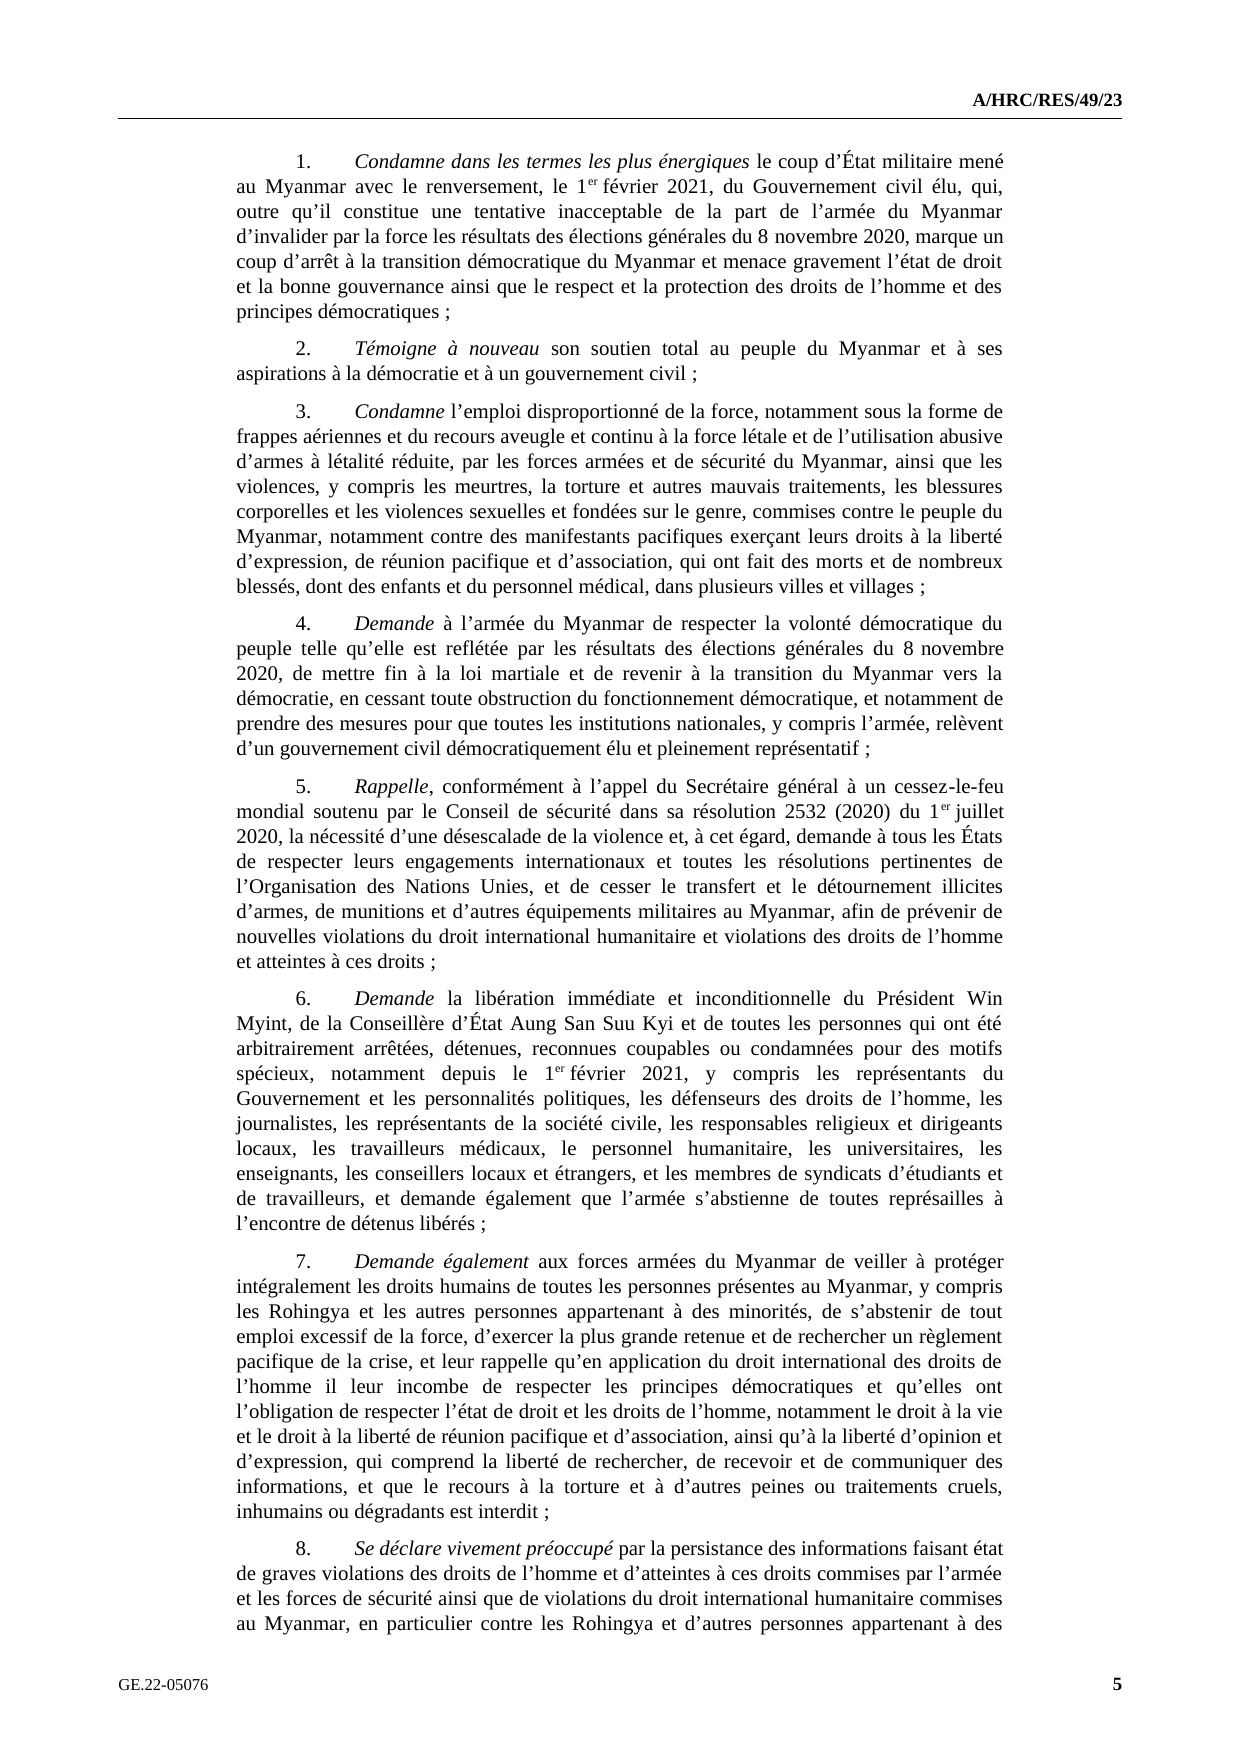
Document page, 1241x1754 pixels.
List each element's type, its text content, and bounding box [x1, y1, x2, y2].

text 6. Demande la libération immédiate et inconditionnelle du Président Win Myint, de la Conseillère d’État Aung San Suu Kyi et de toutes les personnes qui ont été arbitrairement arrêtées, détenues, reconnues coupables ou condamnées pour des motifs spécieux, notamment depuis le 1er février 2021, y compris les représentants du Gouvernement et les personnalités politiques, les défenseurs des droits de l’homme, les journalistes, les représentants de la société civile, les responsables religieux et dirigeants locaux, les travailleurs médicaux, le personnel humanitaire, les universitaires, les enseignants, les conseillers locaux et étrangers, et les membres de syndicats d’étudiants et de travailleurs, et demande également que l’armée s’abstienne de toutes représailles à l’encontre de détenus libérés ; [236, 985, 1004, 1235]
text 7. Demande également aux forces armées du Myanmar de veiller à protéger intégralement les droits humains de toutes les personnes présentes au Myanmar, y compris les Rohingya et les autres personnes appartenant à des minorités, de s’abstenir de tout emploi excessif de la force, d’exercer la plus grande retenue et de rechercher un règlement pacifique de la crise, et leur rappelle qu’en application du droit international des droits de l’homme il leur incombe de respecter les principes démocratiques et qu’elles ont l’obligation de respecter l’état de droit et les droits de l’homme, notamment le droit à la vie et le droit à la liberté de réunion pacifique et d’association, ainsi qu’à la liberté d’opinion et d’expression, qui comprend la liberté de rechercher, de recevoir et de communiquer des informations, et que le recours à la torture et à d’autres peines ou traitements cruels, inhumains ou dégradants est interdit ; [236, 1248, 1004, 1523]
text 4. Demande à l’armée du Myanmar de respecter la volonté démocratique du peuple telle qu’elle est reflétée par les résultats des élections générales du 8 novembre 2020, de mettre fin à la loi martiale et de revenir à la transition du Myanmar vers la démocratie, en cessant toute obstruction du fonctionnement démocratique, et notamment de prendre des mesures pour que toutes les institutions nationales, y compris l’armée, relèvent d’un gouvernement civil démocratiquement élu et pleinement représentatif ; [236, 610, 1004, 760]
text 3. Condamne l’emploi disproportionné de la force, notamment sous la forme de frappes aériennes et du recours aveugle et continu à la force létale et de l’utilisation abusive d’armes à létalité réduite, par les forces armées et de sécurité du Myanmar, ainsi que les violences, y compris les meurtres, la torture et autres mauvais traitements, les blessures corporelles et les violences sexuelles et fondées sur le genre, commises contre le peuple du Myanmar, notamment contre des manifestants pacifiques exerçant leurs droits à la liberté d’expression, de réunion pacifique et d’association, qui ont fait des morts et de nombreux blessés, dont des enfants et du personnel médical, dans plusieurs villes et villages ; [236, 398, 1004, 598]
text 5. Rappelle, conformément à l’appel du Secrétaire général à un cessez-le-feu mondial soutenu par le Conseil de sécurité dans sa résolution 2532 (2020) du 1er juillet 2020, la nécessité d’une désescalade de la violence et, à cet égard, demande à tous les États de respecter leurs engagements internationaux et toutes les résolutions pertinentes de l’Organisation des Nations Unies, et de cesser le transfert et le détournement illicites d’armes, de munitions et d’autres équipements militaires au Myanmar, afin de prévenir de nouvelles violations du droit international humanitaire et violations des droits de l’homme et atteintes à ces droits ; [236, 773, 1004, 973]
text 2. Témoigne à nouveau son soutien total au peuple du Myanmar et à ses aspirations à la démocratie et à un gouvernement civil ; [236, 335, 1004, 385]
text 1. Condamne dans les termes les plus énergiques le coup d’État militaire mené au Myanmar avec le renversement, le 1er février 2021, du Gouvernement civil élu, qui, outre qu’il constitue une tentative inacceptable de la part de l’armée du Myanmar d’invalider par la force les résultats des élections générales du 8 novembre 2020, marque un coup d’arrêt à la transition démocratique du Myanmar et menace gravement l’état de droit et la bonne gouvernance ainsi que le respect et la protection des droits de l’homme et des principes démocratiques ; [236, 148, 1004, 323]
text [236, 1535, 1004, 1635]
